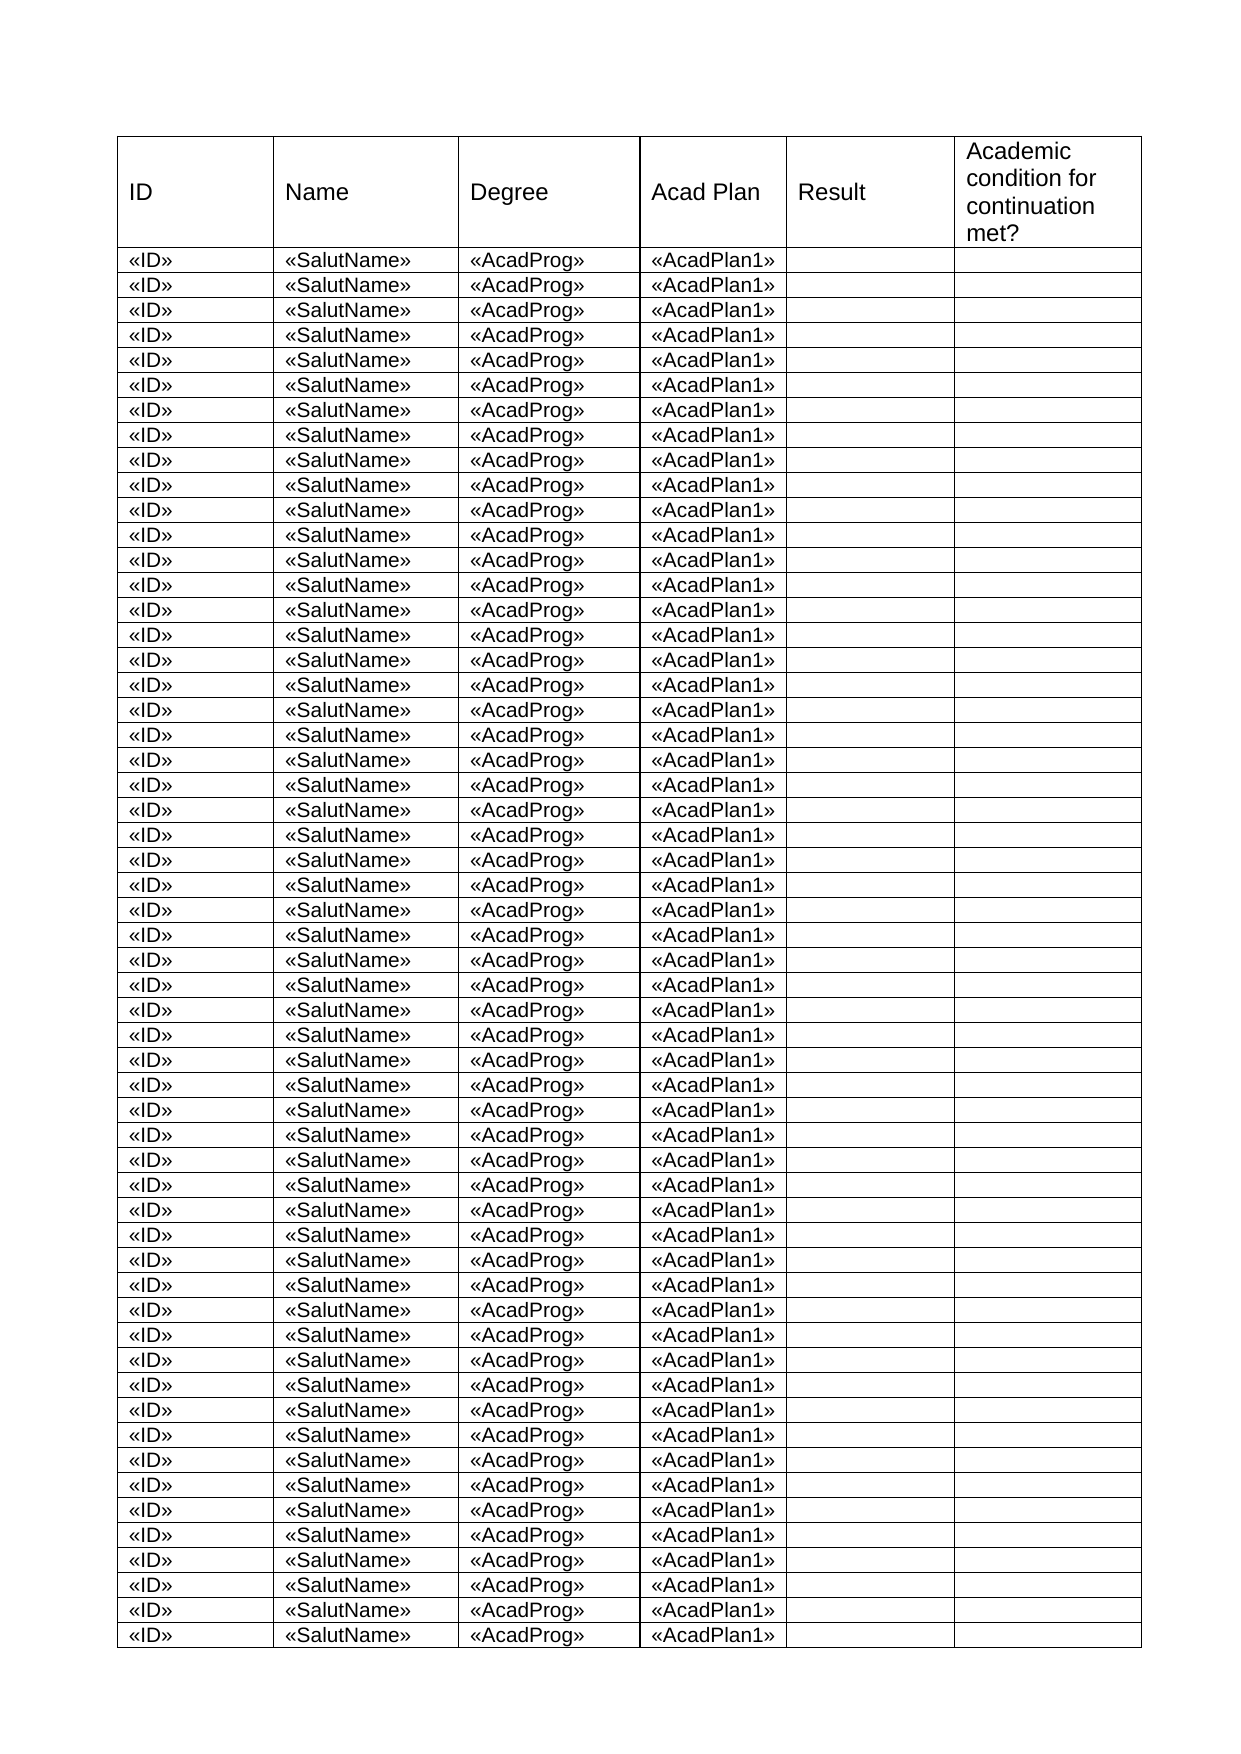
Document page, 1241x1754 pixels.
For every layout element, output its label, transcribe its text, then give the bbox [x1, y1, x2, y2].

table_cell «SalutName» [274, 648, 458, 672]
table_cell «AcadPlan1» [641, 1273, 786, 1297]
table_cell [955, 1323, 1141, 1347]
table_cell [955, 348, 1141, 372]
table_cell [955, 248, 1141, 272]
table_cell «SalutName» [274, 673, 458, 697]
table_header Degree [459, 137, 639, 247]
table_cell «Next Record» [787, 1298, 954, 1322]
table_cell «SalutName» [274, 998, 458, 1022]
table_cell «SalutName» [274, 1448, 458, 1472]
table_cell «Next Record» [787, 1448, 954, 1472]
table_cell «SalutName» [274, 1523, 458, 1547]
table_cell «SalutName» [274, 1623, 458, 1647]
table_cell «ID» [118, 1148, 273, 1172]
table_cell «Next Record» [787, 723, 954, 747]
table_cell [955, 1173, 1141, 1197]
table_cell «AcadProg» [459, 623, 639, 647]
table_cell «SalutName» [274, 973, 458, 997]
table_cell «ID» [118, 998, 273, 1022]
table_cell «ID» [118, 548, 273, 572]
table_cell «AcadPlan1» [641, 1498, 786, 1522]
table_cell [955, 1348, 1141, 1372]
table_cell «AcadProg» [459, 848, 639, 872]
table_cell «ID» [118, 1548, 273, 1572]
table_cell «ID» [118, 1123, 273, 1147]
table_cell [955, 323, 1141, 347]
table_cell «ID» [118, 273, 273, 297]
table_cell «Next Record» [787, 1323, 954, 1347]
table_cell «ID» [118, 848, 273, 872]
table_cell «ID» [118, 698, 273, 722]
table_cell «AcadProg» [459, 1323, 639, 1347]
table_cell «SalutName» [274, 1598, 458, 1622]
table_cell «AcadPlan1» [641, 673, 786, 697]
table_cell [955, 573, 1141, 597]
table_cell «Next Record» [787, 1048, 954, 1072]
table_cell «AcadPlan1» [641, 1123, 786, 1147]
table_cell [955, 1423, 1141, 1447]
table_cell «ID» [118, 1323, 273, 1347]
table_cell «AcadPlan1» [641, 873, 786, 897]
table_cell «AcadProg» [459, 1248, 639, 1272]
table_cell «SalutName» [274, 548, 458, 572]
table_cell «Next Record» [787, 373, 954, 397]
table_cell «ID» [118, 948, 273, 972]
table_cell [955, 948, 1141, 972]
table_cell «SalutName» [274, 948, 458, 972]
table_cell «ID» [118, 1223, 273, 1247]
table_cell «SalutName» [274, 473, 458, 497]
table_cell [955, 898, 1141, 922]
table_cell «SalutName» [274, 1473, 458, 1497]
table_cell «Next Record» [787, 1473, 954, 1497]
table_cell «AcadPlan1» [641, 723, 786, 747]
table_cell [955, 1448, 1141, 1472]
table_cell «Next Record» [787, 1423, 954, 1447]
table_cell [955, 1498, 1141, 1522]
table_cell «ID» [118, 348, 273, 372]
table_cell «Next Record» [787, 873, 954, 897]
table_cell [955, 1048, 1141, 1072]
table_cell «Next Record» [787, 598, 954, 622]
table_cell «Next Record» [787, 998, 954, 1022]
table_cell «ID» [118, 423, 273, 447]
table_cell «SalutName» [274, 623, 458, 647]
table_cell «SalutName» [274, 273, 458, 297]
table_cell [955, 773, 1141, 797]
table_cell [787, 1623, 954, 1647]
table_cell [955, 1598, 1141, 1622]
table_cell «AcadPlan1» [641, 848, 786, 872]
table_cell «ID» [118, 723, 273, 747]
table_cell «AcadPlan1» [641, 1598, 786, 1622]
table_cell «ID» [118, 1073, 273, 1097]
table_cell «AcadPlan1» [641, 1473, 786, 1497]
table_cell «Next Record» [787, 1248, 954, 1272]
table_cell «Next Record» [787, 973, 954, 997]
table_cell «AcadPlan1» [641, 1373, 786, 1397]
table_cell «ID» [118, 598, 273, 622]
table_cell «ID» [118, 1598, 273, 1622]
table_cell «SalutName» [274, 1373, 458, 1397]
table_cell «AcadPlan1» [641, 698, 786, 722]
table_cell «AcadProg» [459, 1423, 639, 1447]
table_cell [955, 673, 1141, 697]
table_cell «AcadPlan1» [641, 1073, 786, 1097]
table_cell «SalutName» [274, 798, 458, 822]
table_cell «Next Record» [787, 673, 954, 697]
table_cell «AcadPlan1» [641, 1548, 786, 1572]
table_cell «AcadProg» [459, 348, 639, 372]
table_cell «SalutName» [274, 723, 458, 747]
table_cell «AcadPlan1» [641, 748, 786, 772]
table_cell «SalutName» [274, 1398, 458, 1422]
table_cell [955, 1298, 1141, 1322]
table_cell «ID» [118, 673, 273, 697]
table_cell «AcadProg» [459, 598, 639, 622]
table_cell «AcadPlan1» [641, 1398, 786, 1422]
table_cell «Next Record» [787, 323, 954, 347]
table_cell «AcadPlan1» [641, 473, 786, 497]
table_cell «AcadPlan1» [641, 973, 786, 997]
table_cell [955, 848, 1141, 872]
table_cell «Next Record» [787, 523, 954, 547]
table_cell «AcadProg» [459, 1098, 639, 1122]
table_cell «AcadProg» [459, 523, 639, 547]
table_cell «SalutName» [274, 1348, 458, 1372]
table_cell «AcadProg» [459, 823, 639, 847]
table_cell «AcadProg» [459, 1048, 639, 1072]
table_cell «Next Record» [787, 823, 954, 847]
table_cell «SalutName» [274, 498, 458, 522]
table_cell «ID» [118, 1173, 273, 1197]
table_cell [955, 1098, 1141, 1122]
table_cell «ID» [118, 1448, 273, 1472]
table_cell «AcadProg» [459, 973, 639, 997]
table_cell «SalutName» [274, 573, 458, 597]
table_cell [955, 1523, 1141, 1547]
table_cell «AcadPlan1» [641, 598, 786, 622]
table_cell «ID» [118, 1473, 273, 1497]
table_cell «AcadProg» [459, 998, 639, 1022]
table_cell «AcadPlan1» [641, 898, 786, 922]
table_cell «Next Record» [787, 648, 954, 672]
table_cell «ID» [118, 1048, 273, 1072]
table_cell «AcadPlan1» [641, 798, 786, 822]
table_cell «ID» [118, 1248, 273, 1272]
table_cell «Next Record» [787, 1148, 954, 1172]
table_cell «AcadPlan1» [641, 998, 786, 1022]
table_cell [955, 623, 1141, 647]
table_cell «Next Record» [787, 1373, 954, 1397]
table_cell «SalutName» [274, 298, 458, 322]
table_cell [955, 1223, 1141, 1247]
table_cell «ID» [118, 1023, 273, 1047]
table_cell «AcadProg» [459, 673, 639, 697]
table_cell «SalutName» [274, 398, 458, 422]
table_cell «SalutName» [274, 1498, 458, 1522]
table_cell «AcadPlan1» [641, 1173, 786, 1197]
table_cell «ID» [118, 1573, 273, 1597]
table_cell «AcadProg» [459, 1298, 639, 1322]
table_cell [955, 1373, 1141, 1397]
table_cell «AcadPlan1» [641, 273, 786, 297]
table_cell «SalutName» [274, 523, 458, 547]
table_cell [955, 648, 1141, 672]
table_cell [955, 698, 1141, 722]
table_cell «SalutName» [274, 1548, 458, 1572]
table_cell «Next Record» [787, 1198, 954, 1222]
table_cell «AcadPlan1» [641, 498, 786, 522]
table_cell «ID» [118, 1623, 273, 1647]
table_cell «AcadPlan1» [641, 1048, 786, 1072]
table_cell «AcadProg» [459, 1498, 639, 1522]
table_cell «ID» [118, 623, 273, 647]
table_cell «Next Record» [787, 923, 954, 947]
table_cell «Next Record» [787, 1073, 954, 1097]
table_cell «AcadProg» [459, 548, 639, 572]
table_cell «AcadProg» [459, 1598, 639, 1622]
table_cell «AcadPlan1» [641, 1423, 786, 1447]
table_cell «Next Record» [787, 1523, 954, 1547]
table_cell «AcadProg» [459, 1448, 639, 1472]
table_cell «AcadProg» [459, 323, 639, 347]
table_cell «AcadPlan1» [641, 348, 786, 372]
table_cell «ID» [118, 1423, 273, 1447]
table_cell [955, 398, 1141, 422]
table_cell «AcadProg» [459, 948, 639, 972]
table_cell [955, 1023, 1141, 1047]
table_cell «SalutName» [274, 1173, 458, 1197]
table_cell «AcadPlan1» [641, 1223, 786, 1247]
table_cell «AcadProg» [459, 1623, 639, 1647]
table_cell «Next Record» [787, 1548, 954, 1572]
table_cell «AcadPlan1» [641, 823, 786, 847]
table_cell «AcadPlan1» [641, 948, 786, 972]
table_cell «AcadProg» [459, 773, 639, 797]
table_cell [955, 1148, 1141, 1172]
table_cell «ID» [118, 498, 273, 522]
table_cell [955, 873, 1141, 897]
table_cell «AcadPlan1» [641, 523, 786, 547]
table_cell «AcadProg» [459, 748, 639, 772]
table_cell «Next Record» [787, 573, 954, 597]
table_cell «AcadProg» [459, 1123, 639, 1147]
table_cell «SalutName» [274, 1098, 458, 1122]
table_cell «ID» [118, 323, 273, 347]
table_cell [955, 973, 1141, 997]
table_cell «AcadProg» [459, 1523, 639, 1547]
table_cell [955, 298, 1141, 322]
table_cell «SalutName» [274, 323, 458, 347]
table_cell «Next Record» [787, 1598, 954, 1622]
table_cell «AcadPlan1» [641, 298, 786, 322]
table_cell «Next Record» [787, 1498, 954, 1522]
table_cell «AcadProg» [459, 423, 639, 447]
table_cell «AcadProg» [459, 1273, 639, 1297]
table_cell [955, 1548, 1141, 1572]
table_cell [955, 273, 1141, 297]
table_cell «AcadProg» [459, 1398, 639, 1422]
table_cell «Next Record» [787, 423, 954, 447]
table_cell «Next Record» [787, 473, 954, 497]
table_cell [955, 798, 1141, 822]
table_cell «SalutName» [274, 1223, 458, 1247]
table_cell «AcadProg» [459, 873, 639, 897]
table_cell «Next Record» [787, 1173, 954, 1197]
table_cell «ID» [118, 898, 273, 922]
table_cell «ID» [118, 248, 273, 272]
table_cell «ID» [118, 798, 273, 822]
table_cell «AcadProg» [459, 923, 639, 947]
table_cell «AcadPlan1» [641, 1573, 786, 1597]
table_cell «Next Record» [787, 898, 954, 922]
table_cell «Next Record» [787, 348, 954, 372]
table_cell «AcadPlan1» [641, 923, 786, 947]
table_cell «ID» [118, 823, 273, 847]
table_cell «ID» [118, 1298, 273, 1322]
table_cell «SalutName» [274, 698, 458, 722]
table_cell «Next Record» [787, 1023, 954, 1047]
table_cell «AcadPlan1» [641, 323, 786, 347]
table_cell «AcadProg» [459, 1373, 639, 1397]
table_cell [955, 598, 1141, 622]
table_cell «ID» [118, 1398, 273, 1422]
table_cell «SalutName» [274, 898, 458, 922]
table_cell «AcadProg» [459, 573, 639, 597]
table_cell «SalutName» [274, 873, 458, 897]
table_cell «AcadPlan1» [641, 623, 786, 647]
table_cell «ID» [118, 473, 273, 497]
table_cell «Next Record» [787, 1348, 954, 1372]
table_cell «ID» [118, 1373, 273, 1397]
table_cell [955, 523, 1141, 547]
table_cell «AcadPlan1» [641, 1023, 786, 1047]
table_cell «ID» [118, 773, 273, 797]
table_cell [955, 998, 1141, 1022]
table_cell «ID» [118, 648, 273, 672]
table_cell «ID» [118, 398, 273, 422]
table_cell «AcadPlan1» [641, 1148, 786, 1172]
table_cell [955, 1473, 1141, 1497]
table_cell «AcadPlan1» [641, 1098, 786, 1122]
table_cell «Next Record» [787, 1098, 954, 1122]
table_cell «SalutName» [274, 598, 458, 622]
table_cell «SalutName» [274, 823, 458, 847]
table_cell «SalutName» [274, 448, 458, 472]
table_cell «AcadPlan1» [641, 1298, 786, 1322]
table_cell [955, 1123, 1141, 1147]
table_cell «Next Record» [787, 273, 954, 297]
table_cell [955, 1198, 1141, 1222]
table_cell «AcadPlan1» [641, 548, 786, 572]
table_cell [955, 448, 1141, 472]
table_cell «AcadPlan1» [641, 1248, 786, 1272]
table_cell «AcadPlan1» [641, 648, 786, 672]
table_cell «SalutName» [274, 1248, 458, 1272]
table_cell «Next Record» [787, 1273, 954, 1297]
table_cell «AcadProg» [459, 1223, 639, 1247]
table_cell «AcadPlan1» [641, 1198, 786, 1222]
table_cell «AcadPlan1» [641, 1623, 786, 1647]
table_cell «AcadProg» [459, 1573, 639, 1597]
table_header ID [118, 137, 273, 247]
table_cell «Next Record» [787, 448, 954, 472]
table_cell «SalutName» [274, 1323, 458, 1347]
table_cell «ID» [118, 298, 273, 322]
table_cell «ID» [118, 923, 273, 947]
table_cell «SalutName» [274, 1573, 458, 1597]
table_cell «SalutName» [274, 348, 458, 372]
table_cell «AcadProg» [459, 1173, 639, 1197]
table_cell «Next Record» [787, 498, 954, 522]
table_cell «AcadProg» [459, 898, 639, 922]
table_cell «AcadProg» [459, 373, 639, 397]
table_cell «Next Record» [787, 623, 954, 647]
table_cell «AcadProg» [459, 473, 639, 497]
table_cell «SalutName» [274, 848, 458, 872]
table_cell «AcadProg» [459, 1148, 639, 1172]
table_cell «ID» [118, 448, 273, 472]
table_cell «AcadProg» [459, 1073, 639, 1097]
table_cell «AcadProg» [459, 798, 639, 822]
table_cell «AcadProg» [459, 1473, 639, 1497]
table_cell [955, 1248, 1141, 1272]
table_cell «AcadProg» [459, 298, 639, 322]
table_cell «SalutName» [274, 1073, 458, 1097]
table_cell «Next Record» [787, 1223, 954, 1247]
table_cell «SalutName» [274, 1123, 458, 1147]
table_cell «AcadPlan1» [641, 1323, 786, 1347]
table_cell [955, 1073, 1141, 1097]
table_cell «Next Record» [787, 1573, 954, 1597]
table_cell «ID» [118, 573, 273, 597]
table_header Acad Plan [641, 137, 786, 247]
table_cell [955, 823, 1141, 847]
table_cell [955, 748, 1141, 772]
table_cell [955, 423, 1141, 447]
table_cell «Next Record» [787, 298, 954, 322]
table_cell «AcadProg» [459, 1023, 639, 1047]
table_cell «SalutName» [274, 1273, 458, 1297]
table_header Result [787, 137, 954, 247]
table_cell «AcadProg» [459, 398, 639, 422]
table_cell «ID» [118, 1498, 273, 1522]
table_cell «AcadProg» [459, 1548, 639, 1572]
table_cell «Next Record» [787, 848, 954, 872]
table_cell «SalutName» [274, 1198, 458, 1222]
table_cell «ID» [118, 373, 273, 397]
table_cell «AcadProg» [459, 1348, 639, 1372]
table_cell «ID» [118, 1523, 273, 1547]
table_cell «SalutName» [274, 1023, 458, 1047]
table_cell «ID» [118, 1348, 273, 1372]
table_cell «AcadProg» [459, 698, 639, 722]
table_cell «AcadProg» [459, 498, 639, 522]
table_cell [955, 1623, 1141, 1647]
table_cell [955, 498, 1141, 522]
table_cell «SalutName» [274, 1148, 458, 1172]
table_header Name [274, 137, 458, 247]
table_cell [955, 723, 1141, 747]
table_cell «SalutName» [274, 248, 458, 272]
table_cell «Next Record» [787, 248, 954, 272]
table_cell «AcadProg» [459, 448, 639, 472]
table_cell «SalutName» [274, 1423, 458, 1447]
table_cell «AcadPlan1» [641, 1448, 786, 1472]
table_cell «ID» [118, 523, 273, 547]
table_cell «ID» [118, 1098, 273, 1122]
table_cell «SalutName» [274, 923, 458, 947]
table_cell «AcadProg» [459, 248, 639, 272]
table_cell «SalutName» [274, 1048, 458, 1072]
table_cell [955, 373, 1141, 397]
table_cell «ID» [118, 973, 273, 997]
table_cell «Next Record» [787, 948, 954, 972]
table_cell «Next Record» [787, 773, 954, 797]
table_cell «Next Record» [787, 698, 954, 722]
table_cell «Next Record» [787, 1398, 954, 1422]
table_cell «Next Record» [787, 748, 954, 772]
table_cell «Next Record» [787, 548, 954, 572]
table_cell [955, 1398, 1141, 1422]
table_header Academic condition for continuation met? [955, 137, 1141, 247]
table_cell «AcadPlan1» [641, 248, 786, 272]
table_cell «AcadProg» [459, 723, 639, 747]
table_cell «Next Record» [787, 798, 954, 822]
table_cell «SalutName» [274, 1298, 458, 1322]
table_cell [955, 923, 1141, 947]
table_cell «AcadPlan1» [641, 423, 786, 447]
table_cell «Next Record» [787, 1123, 954, 1147]
table_cell «SalutName» [274, 748, 458, 772]
table_cell [955, 548, 1141, 572]
table_cell «AcadProg» [459, 648, 639, 672]
table_cell «ID» [118, 1273, 273, 1297]
table_cell «AcadPlan1» [641, 398, 786, 422]
table_cell «AcadPlan1» [641, 1523, 786, 1547]
table_cell «SalutName» [274, 373, 458, 397]
table_cell «AcadPlan1» [641, 573, 786, 597]
table_cell «ID» [118, 748, 273, 772]
table_cell «ID» [118, 1198, 273, 1222]
table_cell «AcadProg» [459, 1198, 639, 1222]
table_cell [955, 473, 1141, 497]
table_cell [955, 1273, 1141, 1297]
table_cell «AcadPlan1» [641, 1348, 786, 1372]
table_cell «SalutName» [274, 773, 458, 797]
table_cell [955, 1573, 1141, 1597]
table_cell «Next Record» [787, 398, 954, 422]
table_cell «AcadPlan1» [641, 373, 786, 397]
table_cell «AcadPlan1» [641, 773, 786, 797]
table_cell «SalutName» [274, 423, 458, 447]
table_cell «ID» [118, 873, 273, 897]
table_cell «AcadPlan1» [641, 448, 786, 472]
table_cell «AcadProg» [459, 273, 639, 297]
